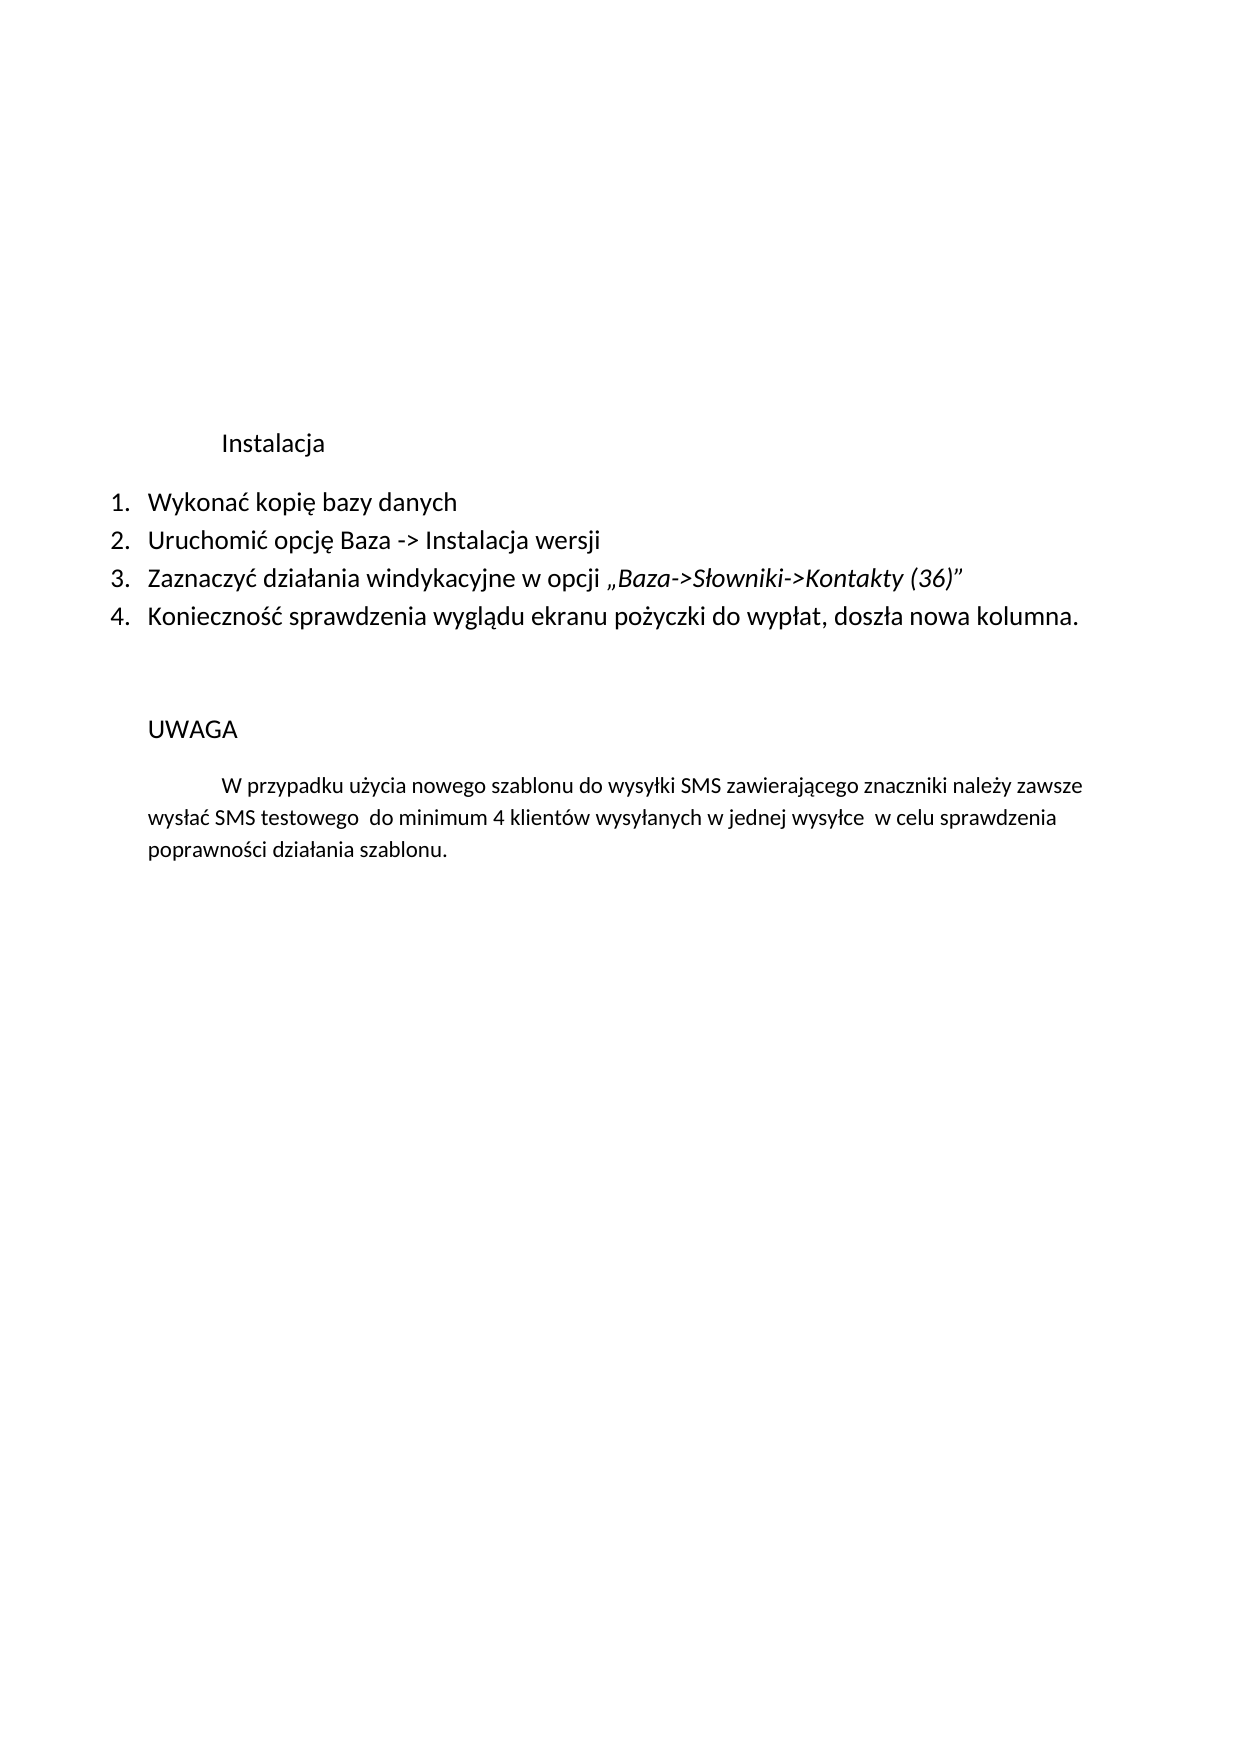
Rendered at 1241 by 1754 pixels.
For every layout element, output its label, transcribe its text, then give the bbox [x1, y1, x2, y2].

list UWAGA [148, 712, 1093, 745]
text Instalacja [148, 426, 1093, 459]
list Wykonać kopię bazy danych [110, 485, 1093, 518]
list Konieczność sprawdzenia wyglądu ekranu pożyczki do wypłat, doszła nowa kolumna. [110, 599, 1093, 632]
list Zaznaczyć działania windykacyjne w opcji „Baza->Słowniki->Kontakty (36)” [110, 561, 1093, 594]
list Uruchomić opcję Baza -> Instalacja wersji [110, 523, 1093, 556]
text W przypadku użycia nowego szablonu do wysyłki SMS zawierającego znaczniki należy zawsze wysłać SMS testowego do minimum 4 klientów wysyłanych w jednej wysyłce w celu sprawdzenia poprawności działania szablonu. [148, 771, 1093, 863]
